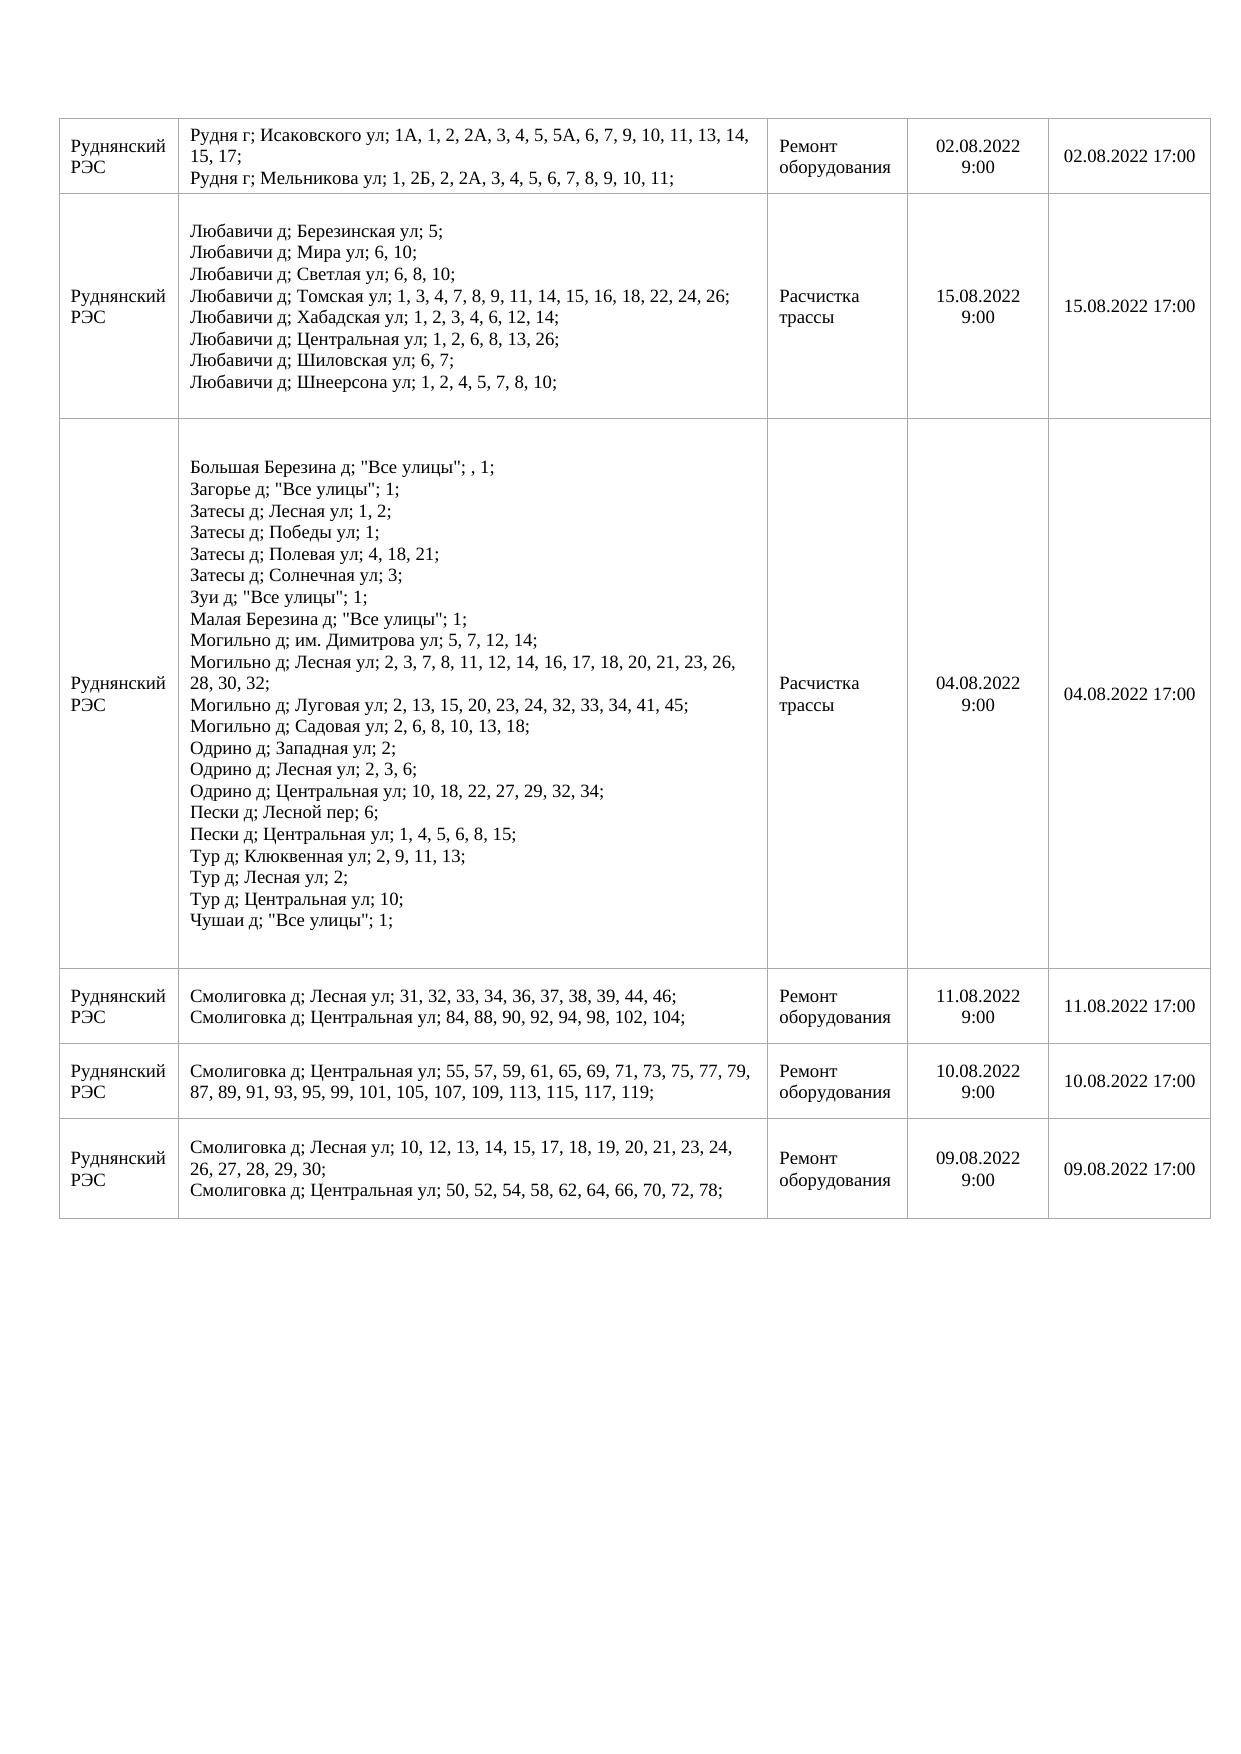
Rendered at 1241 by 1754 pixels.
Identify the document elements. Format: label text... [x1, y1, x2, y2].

table_cell Руднянский РЭС [60, 969, 178, 1043]
table_cell Ремонт оборудования [768, 969, 907, 1043]
table_cell 10.08.2022 9:00 [908, 1044, 1048, 1118]
table_cell Смолиговка д; Лесная ул; 31, 32, 33, 34, 36, 37, 38, 39, 44, 46; Смолиговка д; Центральная ул; 84, 88, 90, 92, 94, 98, 102, 104; [179, 969, 767, 1043]
table_cell Руднянский РЭС [60, 119, 178, 193]
table_cell Руднянский РЭС [60, 1044, 178, 1118]
table_cell 02.08.2022 9:00 [908, 119, 1048, 193]
table_cell 04.08.2022 17:00 [1049, 419, 1210, 968]
table_cell 15.08.2022 17:00 [1049, 194, 1210, 418]
table_cell Большая Березина д; "Все улицы"; , 1; Загорье д; "Все улицы"; 1; Затесы д; Лесная ул; 1, 2; Затесы д; Победы ул; 1; Затесы д; Полевая ул; 4, 18, 21; Затесы д; Солнечная ул; 3; Зуи д; "Все улицы"; 1; Малая Березина д; "Все улицы"; 1; Могильно д; им. Димитрова ул; 5, 7, 12, 14; Могильно д; Лесная ул; 2, 3, 7, 8, 11, 12, 14, 16, 17, 18, 20, 21, 23, 26, 28, 30, 32; Могильно д; Луговая ул; 2, 13, 15, 20, 23, 24, 32, 33, 34, 41, 45; Могильно д; Садовая ул; 2, 6, 8, 10, 13, 18; Одрино д; Западная ул; 2; Одрино д; Лесная ул; 2, 3, 6; Одрино д; Центральная ул; 10, 18, 22, 27, 29, 32, 34; Пески д; Лесной пер; 6; Пески д; Центральная ул; 1, 4, 5, 6, 8, 15; Тур д; Клюквенная ул; 2, 9, 11, 13; Тур д; Лесная ул; 2; Тур д; Центральная ул; 10; Чушаи д; "Все улицы"; 1; [179, 419, 767, 968]
table_cell Рудня г; Исаковского ул; 1А, 1, 2, 2А, 3, 4, 5, 5А, 6, 7, 9, 10, 11, 13, 14, 15, 17; Рудня г; Мельникова ул; 1, 2Б, 2, 2А, 3, 4, 5, 6, 7, 8, 9, 10, 11; [179, 119, 767, 193]
table_cell 11.08.2022 9:00 [908, 969, 1048, 1043]
table_cell 15.08.2022 9:00 [908, 194, 1048, 418]
table_cell Ремонт оборудования [768, 1044, 907, 1118]
table_cell Смолиговка д; Центральная ул; 55, 57, 59, 61, 65, 69, 71, 73, 75, 77, 79, 87, 89, 91, 93, 95, 99, 101, 105, 107, 109, 113, 115, 117, 119; [179, 1044, 767, 1118]
table_cell 11.08.2022 17:00 [1049, 969, 1210, 1043]
table_cell 09.08.2022 9:00 [908, 1119, 1048, 1218]
table_cell Руднянский РЭС [60, 419, 178, 968]
table_cell Руднянский РЭС [60, 1119, 178, 1218]
table_cell 04.08.2022 9:00 [908, 419, 1048, 968]
table_cell Расчистка трассы [768, 194, 907, 418]
table_cell 09.08.2022 17:00 [1049, 1119, 1210, 1218]
table_cell Ремонт оборудования [768, 1119, 907, 1218]
table_cell 02.08.2022 17:00 [1049, 119, 1210, 193]
table_cell Ремонт оборудования [768, 119, 907, 193]
table_cell Расчистка трассы [768, 419, 907, 968]
table_cell Смолиговка д; Лесная ул; 10, 12, 13, 14, 15, 17, 18, 19, 20, 21, 23, 24, 26, 27, 28, 29, 30; Смолиговка д; Центральная ул; 50, 52, 54, 58, 62, 64, 66, 70, 72, 78; [179, 1119, 767, 1218]
table_cell Любавичи д; Березинская ул; 5; Любавичи д; Мира ул; 6, 10; Любавичи д; Светлая ул; 6, 8, 10; Любавичи д; Томская ул; 1, 3, 4, 7, 8, 9, 11, 14, 15, 16, 18, 22, 24, 26; Любавичи д; Хабадская ул; 1, 2, 3, 4, 6, 12, 14; Любавичи д; Центральная ул; 1, 2, 6, 8, 13, 26; Любавичи д; Шиловская ул; 6, 7; Любавичи д; Шнеерсона ул; 1, 2, 4, 5, 7, 8, 10; [179, 194, 767, 418]
table_cell 10.08.2022 17:00 [1049, 1044, 1210, 1118]
table_cell Руднянский РЭС [60, 194, 178, 418]
